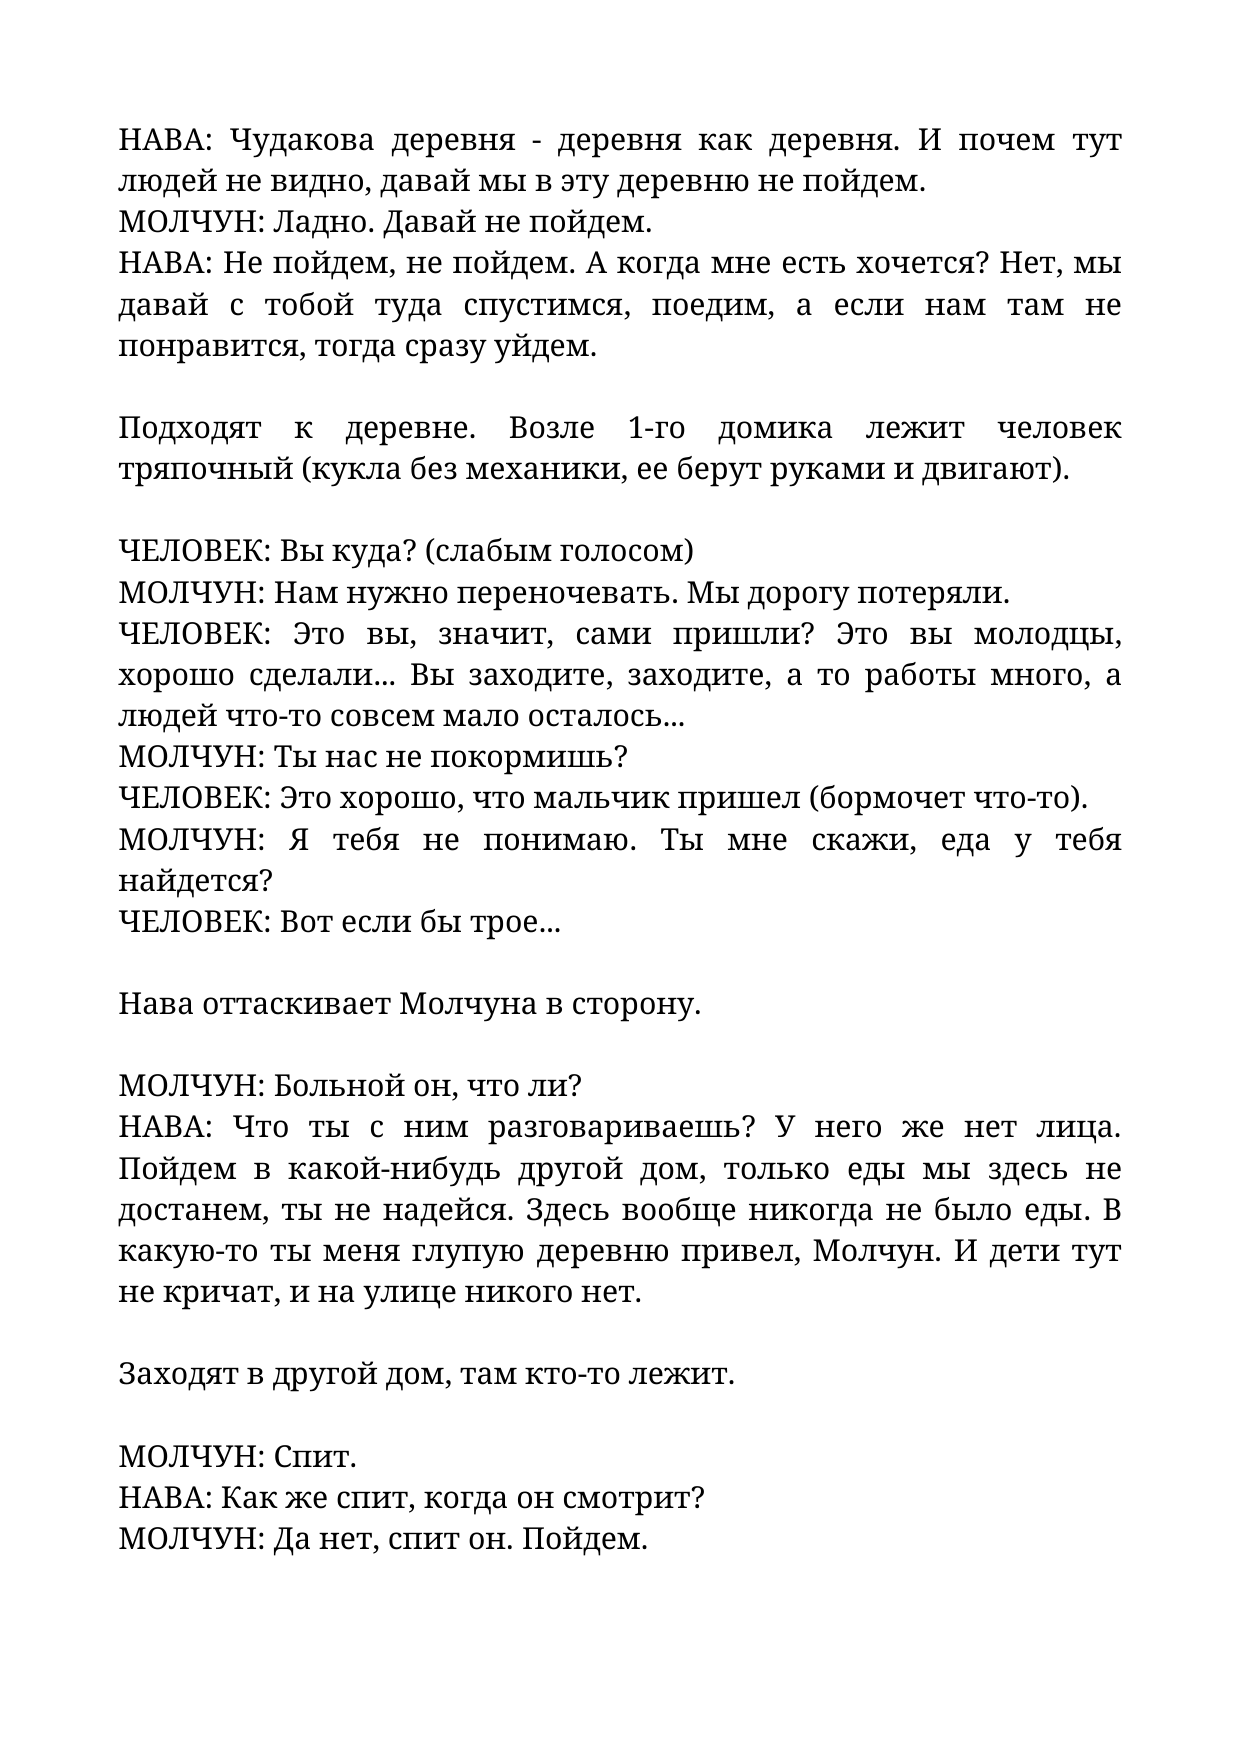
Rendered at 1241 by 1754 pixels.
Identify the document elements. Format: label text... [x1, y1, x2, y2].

text ЧЕЛОВЕК: Вы куда? (слабым голосом) [118, 529, 1122, 571]
text Нава оттаскивает Молчуна в сторону. [118, 982, 1122, 1023]
text ЧЕЛОВЕК: Это хорошо, что мальчик пришел (бормочет что-то). [118, 776, 1122, 818]
text МОЛЧУН: Я тебя не понимаю. Ты мне скажи, еда у тебя найдется? [118, 818, 1122, 900]
text МОЛЧУН: Ладно. Давай не пойдем. [118, 200, 1122, 242]
text Подходят к деревне. Возле 1-го домика лежит человек тряпочный (кукла без механики, ее берут руками и двигают). [118, 406, 1122, 488]
text НАВА: Что ты с ним разговариваешь? У него же нет лица. Пойдем в какой-нибудь другой дом, только еды мы здесь не достанем, ты не надейся. Здесь вообще никогда не было еды. В какую-то ты меня глупую деревню привел, Молчун. И дети тут не кричат, и на улице никого нет. [118, 1106, 1122, 1311]
text ЧЕЛОВЕК: Вот если бы трое... [118, 900, 1122, 941]
text Заходят в другой дом, там кто-то лежит. [118, 1352, 1122, 1394]
text МОЛЧУН: Спит. [118, 1435, 1122, 1476]
text МОЛЧУН: Больной он, что ли? [118, 1064, 1122, 1106]
text НАВА: Не пойдем, не пойдем. А когда мне есть хочется? Нет, мы давай с тобой туда спустимся, поедим, а если нам там не понравится, тогда сразу уйдем. [118, 242, 1122, 365]
text МОЛЧУН: Да нет, спит он. Пойдем. [118, 1517, 1122, 1558]
text НАВА: Как же спит, когда он смотрит? [118, 1476, 1122, 1517]
text МОЛЧУН: Ты нас не покормишь? [118, 735, 1122, 776]
text ЧЕЛОВЕК: Это вы, значит, сами пришли? Это вы молодцы, хорошо сделали... Вы заходите, заходите, а то работы много, а людей что-то совсем мало осталось... [118, 612, 1122, 735]
text НАВА: Чудакова деревня - деревня как деревня. И почем тут людей не видно, давай мы в эту деревню не пойдем. [118, 118, 1122, 200]
text МОЛЧУН: Нам нужно переночевать. Мы дорогу потеряли. [118, 571, 1122, 612]
